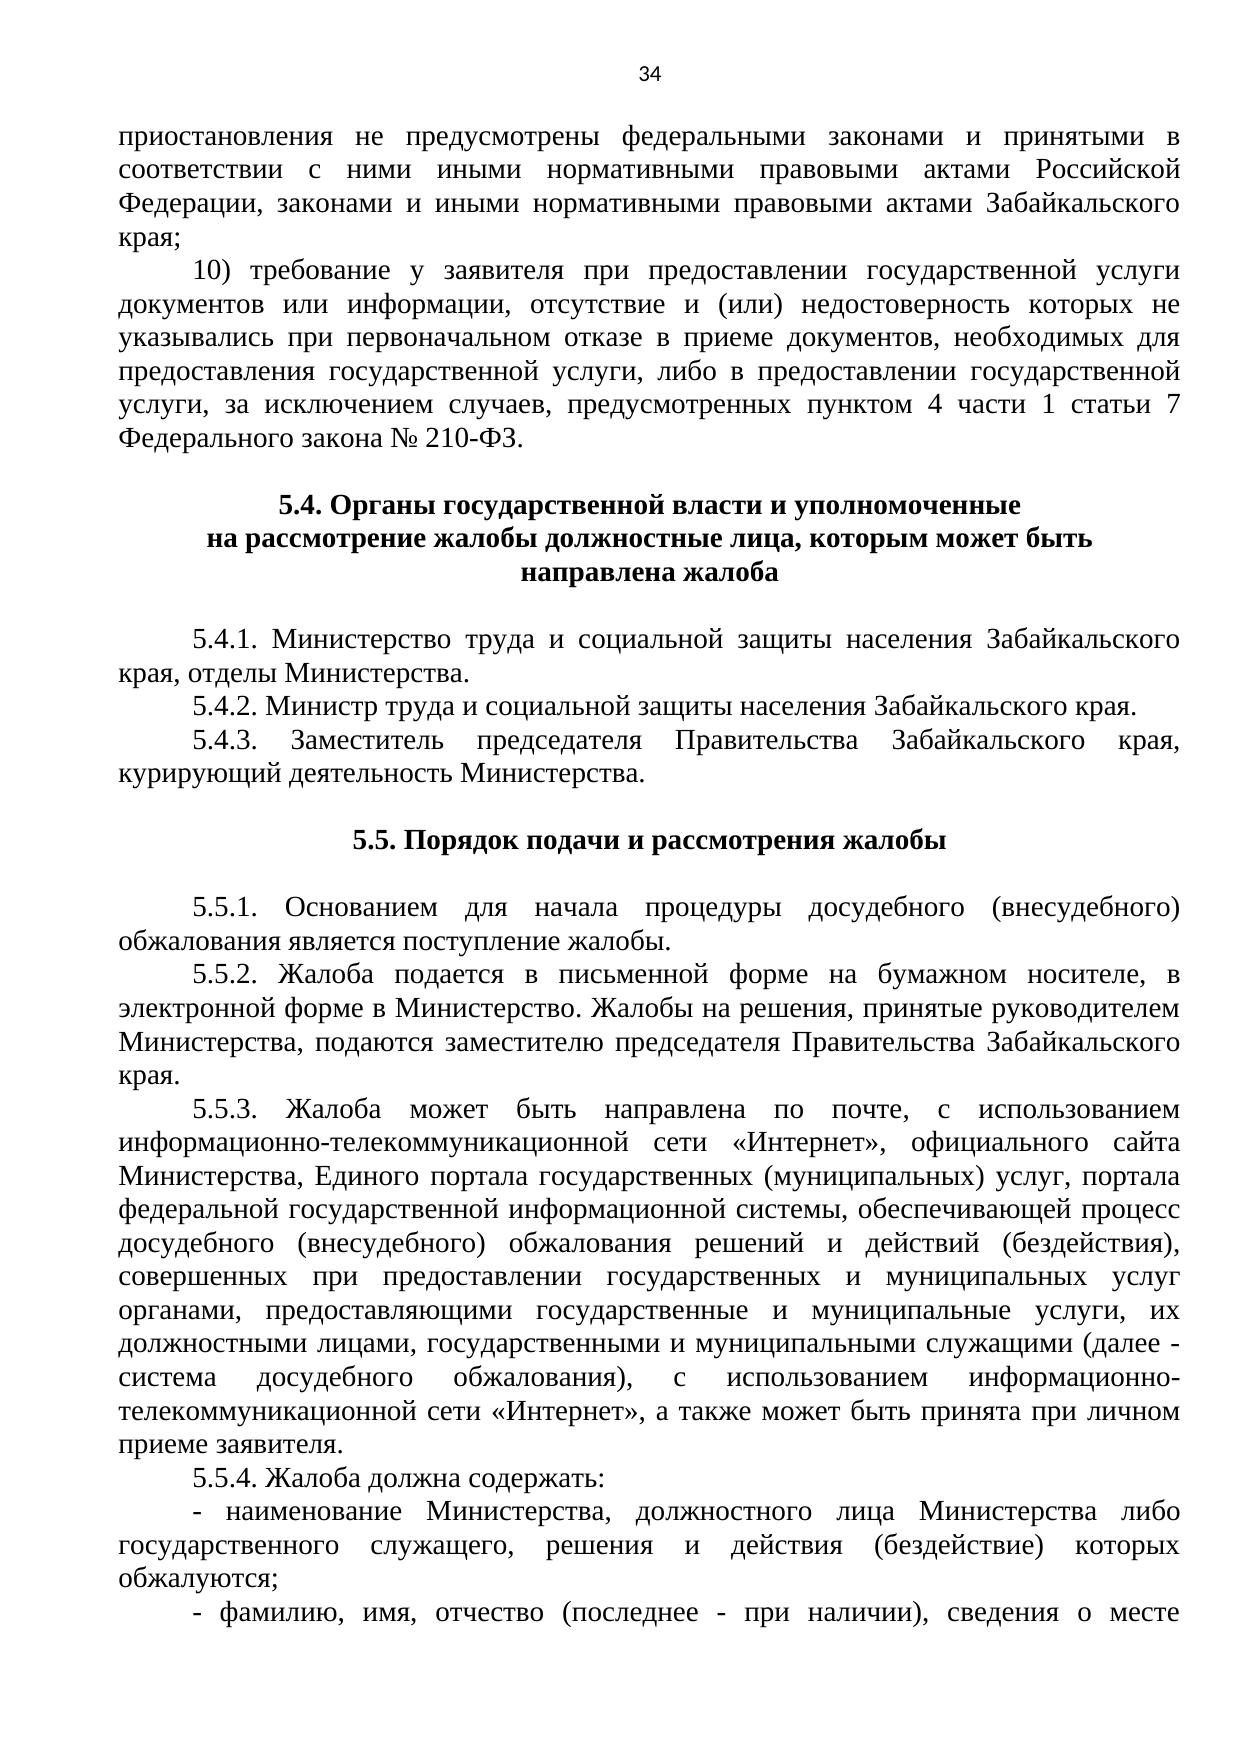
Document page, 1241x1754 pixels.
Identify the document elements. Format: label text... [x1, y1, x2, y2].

title на рассмотрение жалобы должностные лица, которым может быть [118, 521, 1181, 554]
text 5.5.3. Жалоба может быть направлена по почте, с использованием информационно-телекоммуникационной сети «Интернет», официального сайта Министерства, Единого портала государственных (муниципальных) услуг, портала федеральной государственной информационной системы, обеспечивающей процесс досудебного (внесудебного) обжалования решений и действий (бездействия), совершенных при предоставлении государственных и муниципальных услуг органами, предоставляющими государственные и муниципальные услуги, их должностными лицами, государственными и муниципальными служащими (далее - система досудебного обжалования), с использованием информационно-телекоммуникационной сети «Интернет», а также может быть принята при личном приеме заявителя. [118, 1091, 1181, 1460]
text 5.4.1. Министерство труда и социальной защиты населения Забайкальского края, отделы Министерства. [118, 621, 1181, 688]
text 5.5.2. Жалоба подается в письменной форме на бумажном носителе, в электронной форме в Министерство. Жалобы на решения, принятые руководителем Министерства, подаются заместителю председателя Правительства Забайкальского края. [118, 957, 1181, 1091]
title 5.5. Порядок подачи и рассмотрения жалобы [118, 822, 1181, 856]
title направлена жалоба [118, 554, 1181, 588]
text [118, 118, 1181, 252]
text 5.5.1. Основанием для начала процедуры досудебного (внесудебного) обжалования является поступление жалобы. [118, 889, 1181, 957]
text - наименование Министерства, должностного лица Министерства либо государственного служащего, решения и действия (бездействие) которых обжалуются; [118, 1493, 1181, 1594]
title 5.4. Органы государственной власти и уполномоченные [118, 487, 1181, 521]
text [118, 1594, 1181, 1627]
text 5.5.4. Жалоба должна содержать: [118, 1460, 1181, 1493]
text 5.4.2. Министр труда и социальной защиты населения Забайкальского края. [118, 688, 1181, 722]
text 10) требование у заявителя при предоставлении государственной услуги документов или информации, отсутствие и (или) недостоверность которых не указывались при первоначальном отказе в приеме документов, необходимых для предоставления государственной услуги, либо в предоставлении государственной услуги, за исключением случаев, предусмотренных пунктом 4 части 1 статьи 7 Федерального закона № 210-ФЗ. [118, 252, 1181, 453]
text 5.4.3. Заместитель председателя Правительства Забайкальского края, курирующий деятельность Министерства. [118, 722, 1181, 789]
